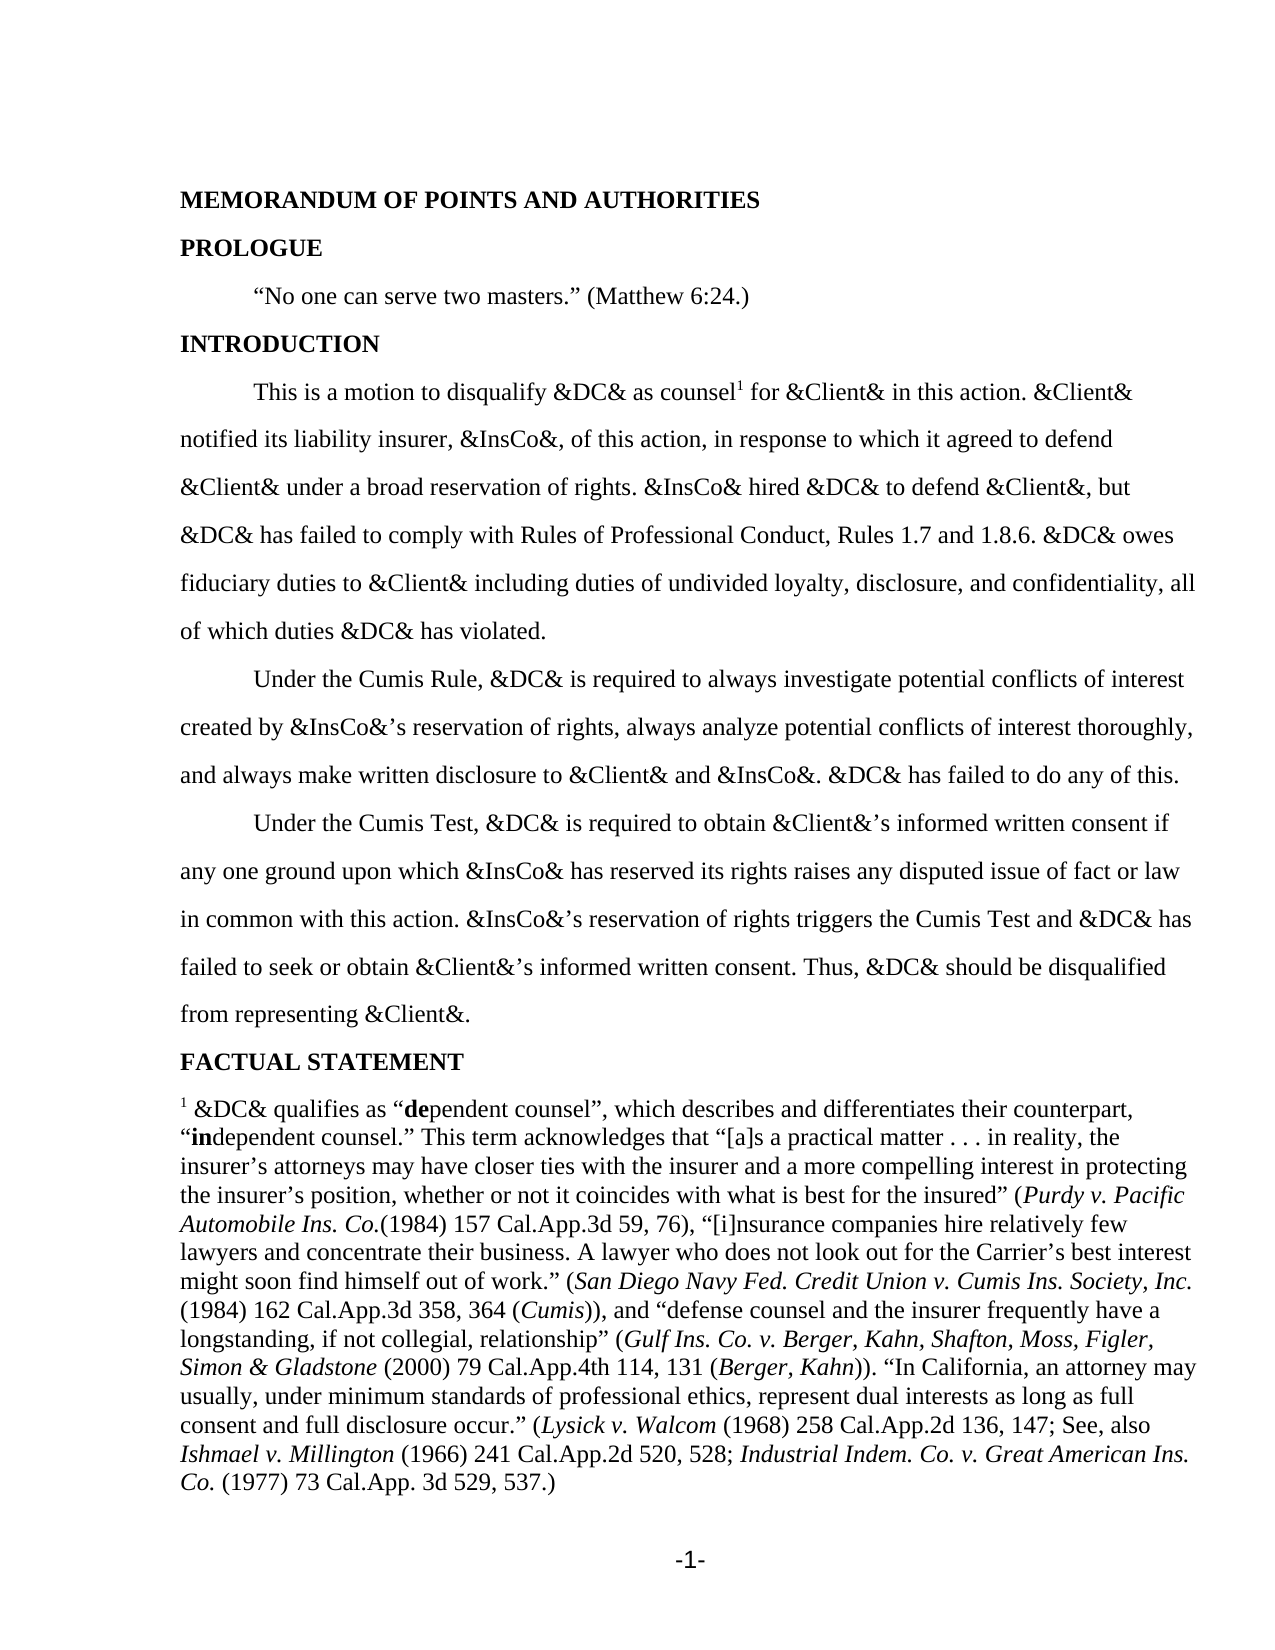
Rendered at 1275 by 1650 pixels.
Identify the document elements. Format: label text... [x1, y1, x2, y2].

text PROLOGUE [180, 233, 1200, 262]
text “No one can serve two masters.” (Matthew 6:24.) [180, 281, 1200, 309]
text INTRODUCTION [180, 329, 1200, 357]
text This is a motion to disqualify &DC& as counsel for &Client& in this action. &Client& notified its liability insurer, &InsCo&, of this action, in response to which it agreed to defend &Client& under a broad reservation of rights. &InsCo& hired &DC& to defend &Client&, but &DC& has failed to comply with Rules of Professional Conduct, Rules 1.7 and 1.8.6. &DC& owes fiduciary duties to &Client& including duties of undivided loyalty, disclosure, and confidentiality, all of which duties &DC& has violated. [180, 377, 1200, 645]
text Under the Cumis Test, &DC& is required to obtain &Client&’s informed written consent if any one ground upon which &InsCo& has reserved its rights raises any disputed issue of fact or law in common with this action. &InsCo&’s reservation of rights triggers the Cumis Test and &DC& has failed to seek or obtain &Client&’s informed written consent. Thus, &DC& should be disqualified from representing &Client&. [180, 808, 1200, 1028]
text FACTUAL STATEMENT [180, 1047, 1200, 1076]
text Under the Cumis Rule, &DC& is required to always investigate potential conflicts of interest created by &InsCo&’s reservation of rights, always analyze potential conflicts of interest thoroughly, and always make written disclosure to &Client& and &InsCo&. &DC& has failed to do any of this. [180, 664, 1200, 789]
text MEMORANDUM OF POINTS AND AUTHORITIES [180, 185, 1200, 214]
